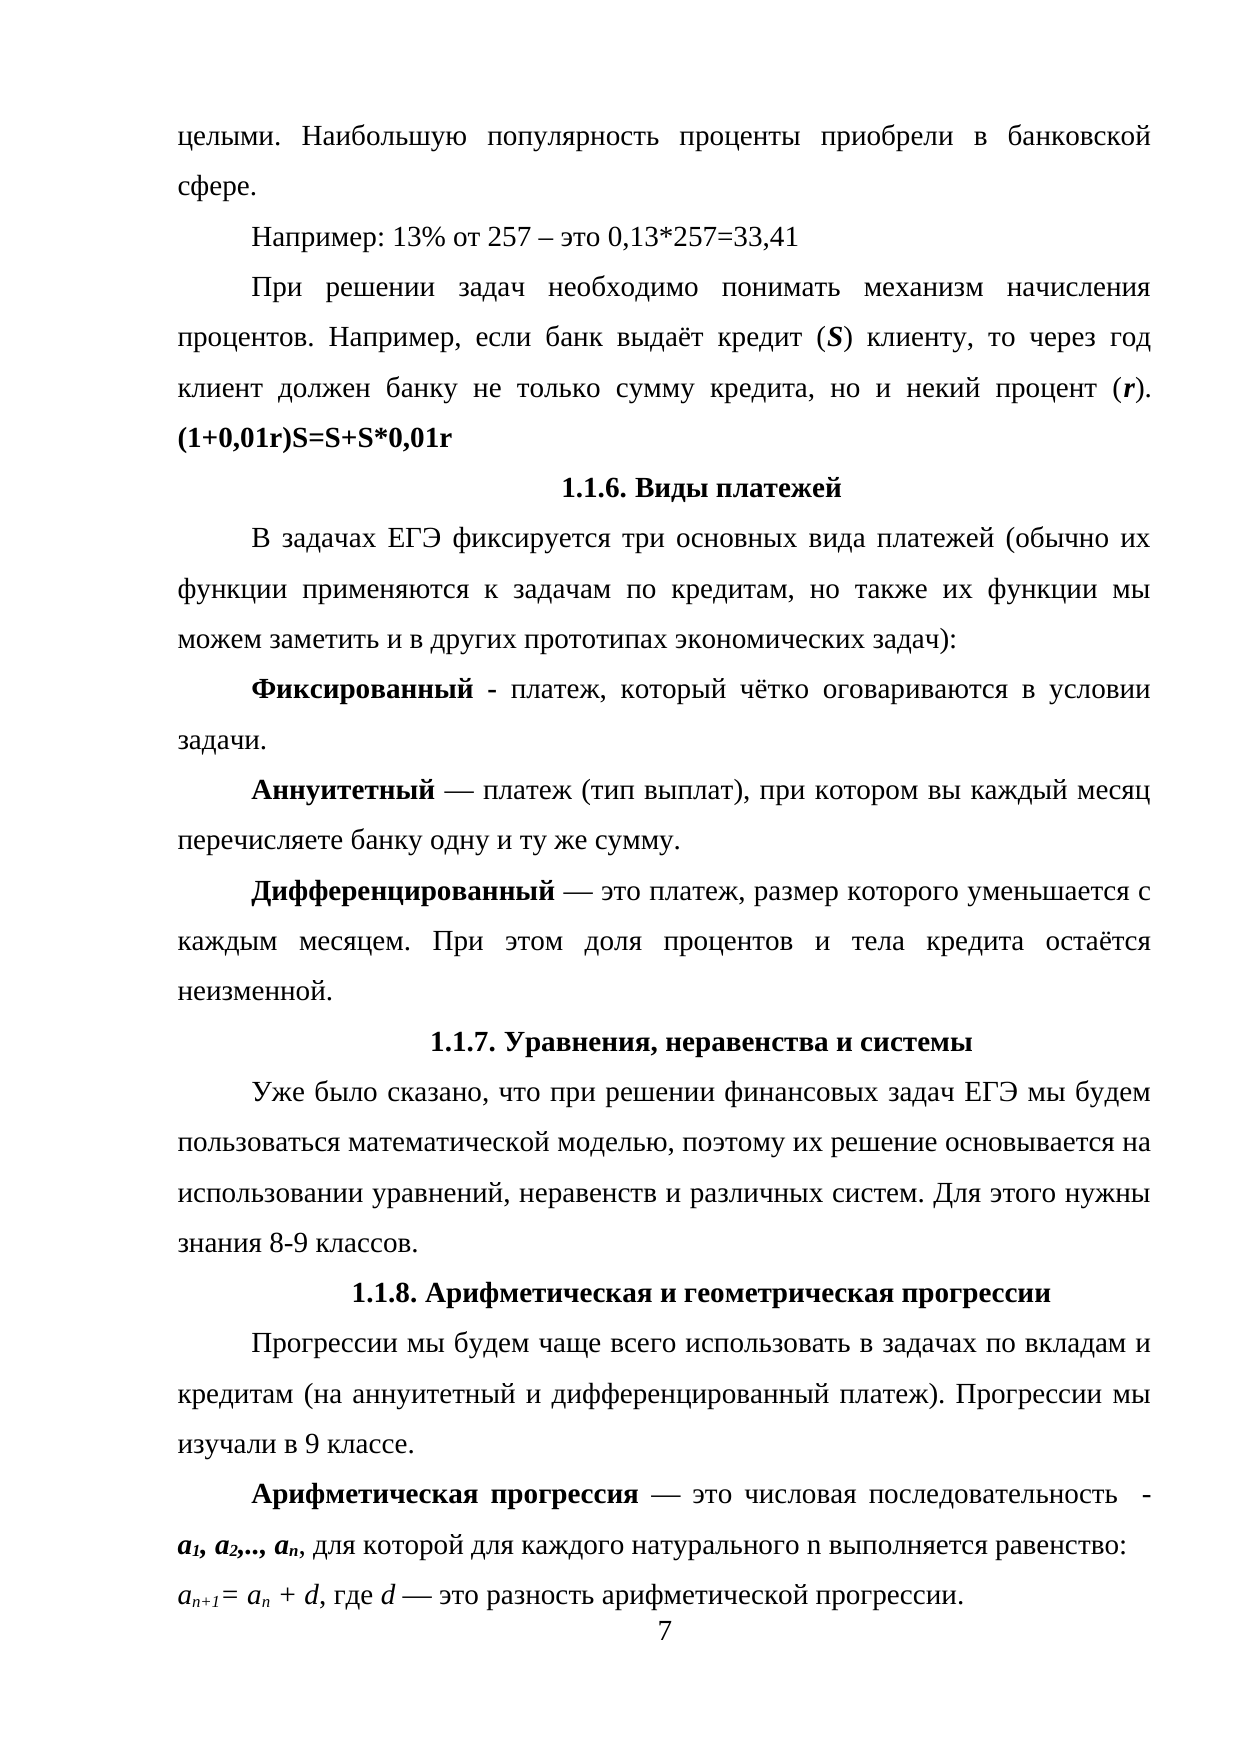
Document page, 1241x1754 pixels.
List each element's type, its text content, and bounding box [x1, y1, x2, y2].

text Дифференцированный — это платеж, размер которого уменьшается с каждым месяцем. При этом доля процентов и тела кредита остаётся неизменной. [177, 873, 1152, 1007]
text Аннуитетный — платеж (тип выплат), при котором вы каждый месяц перечисляете банку одну и ту же сумму. [177, 772, 1152, 856]
subtitle Арифметическая и геометрическая прогрессии [177, 1275, 1152, 1309]
subtitle Виды платежей [177, 470, 1152, 504]
text an+1= an + d, где d — это разность арифметической прогрессии. [177, 1577, 1152, 1611]
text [177, 118, 1152, 202]
subtitle Уравнения, неравенства и системы [177, 1024, 1152, 1057]
text Арифметическая прогрессия — это числовая последовательность - a1, a2,.., an, для которой для каждого натурального n выполняется равенство: [177, 1477, 1152, 1560]
text Прогрессии мы будем чаще всего использовать в задачах по вкладам и кредитам (на аннуитетный и дифференцированный платеж). Прогрессии мы изучали в 9 классе. [177, 1326, 1152, 1460]
text В задачах ЕГЭ фиксируется три основных вида платежей (обычно их функции применяются к задачам по кредитам, но также их функции мы можем заметить и в других прототипах экономических задач): [177, 521, 1152, 655]
text При решении задач необходимо понимать механизм начисления процентов. Например, если банк выдаёт кредит (S) клиенту, то через год клиент должен банку не только сумму кредита, но и некий процент (r). (1+0,01r)S=S+S*0,01r [177, 269, 1152, 453]
text Уже было сказано, что при решении финансовых задач ЕГЭ мы будем пользоваться математической моделью, поэтому их решение основывается на использовании уравнений, неравенств и различных систем. Для этого нужны знания 8-9 классов. [177, 1074, 1152, 1258]
text Фиксированный - платеж, который чётко оговариваются в условии задачи. [177, 672, 1152, 755]
text Например: 13% от 257 – это 0,13*257=33,41 [177, 219, 1152, 252]
